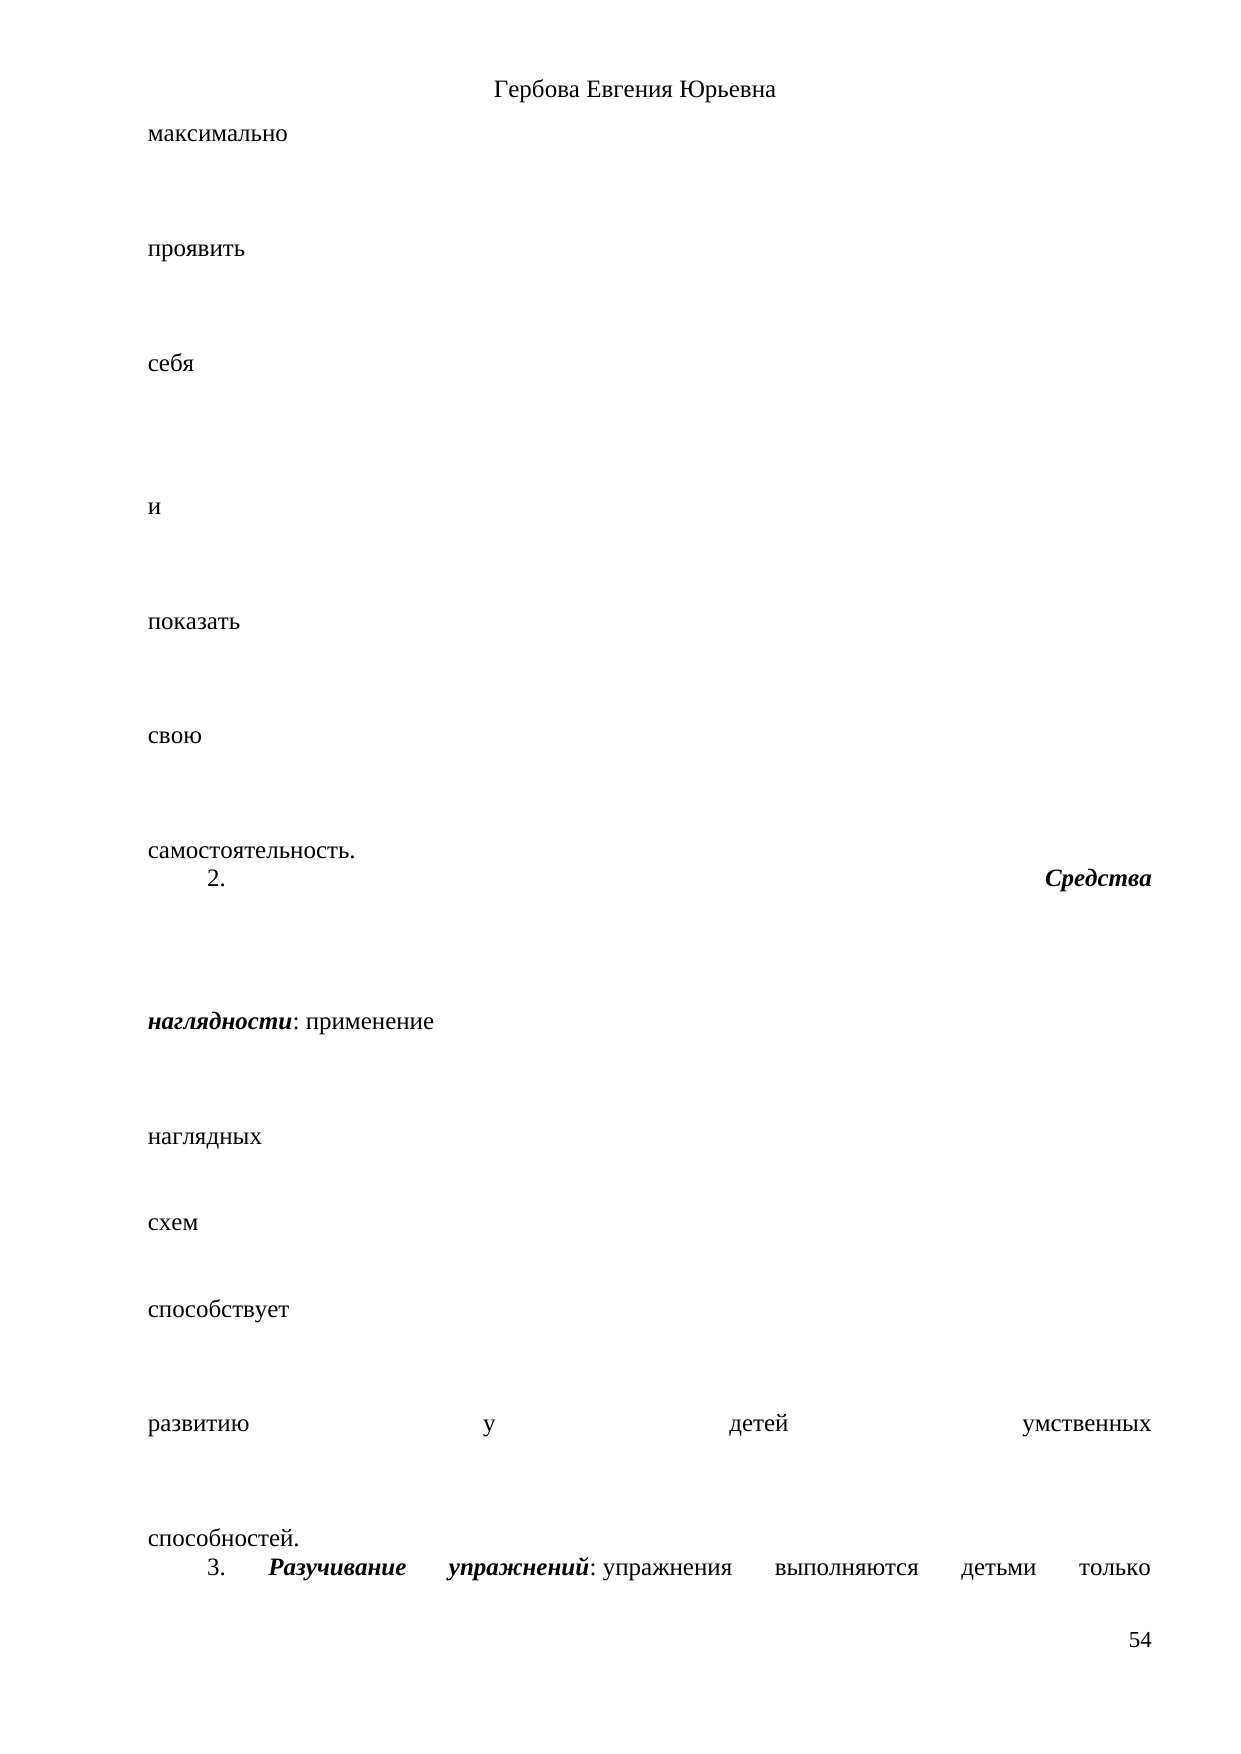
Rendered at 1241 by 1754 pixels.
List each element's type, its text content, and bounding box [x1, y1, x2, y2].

text 2. Средства рот наглядности: применение её наглядных ﻿он схем их способствует её развитию у детей умственных так способностей. [148, 863, 1152, 1552]
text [148, 1552, 1152, 1609]
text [148, 118, 1152, 863]
